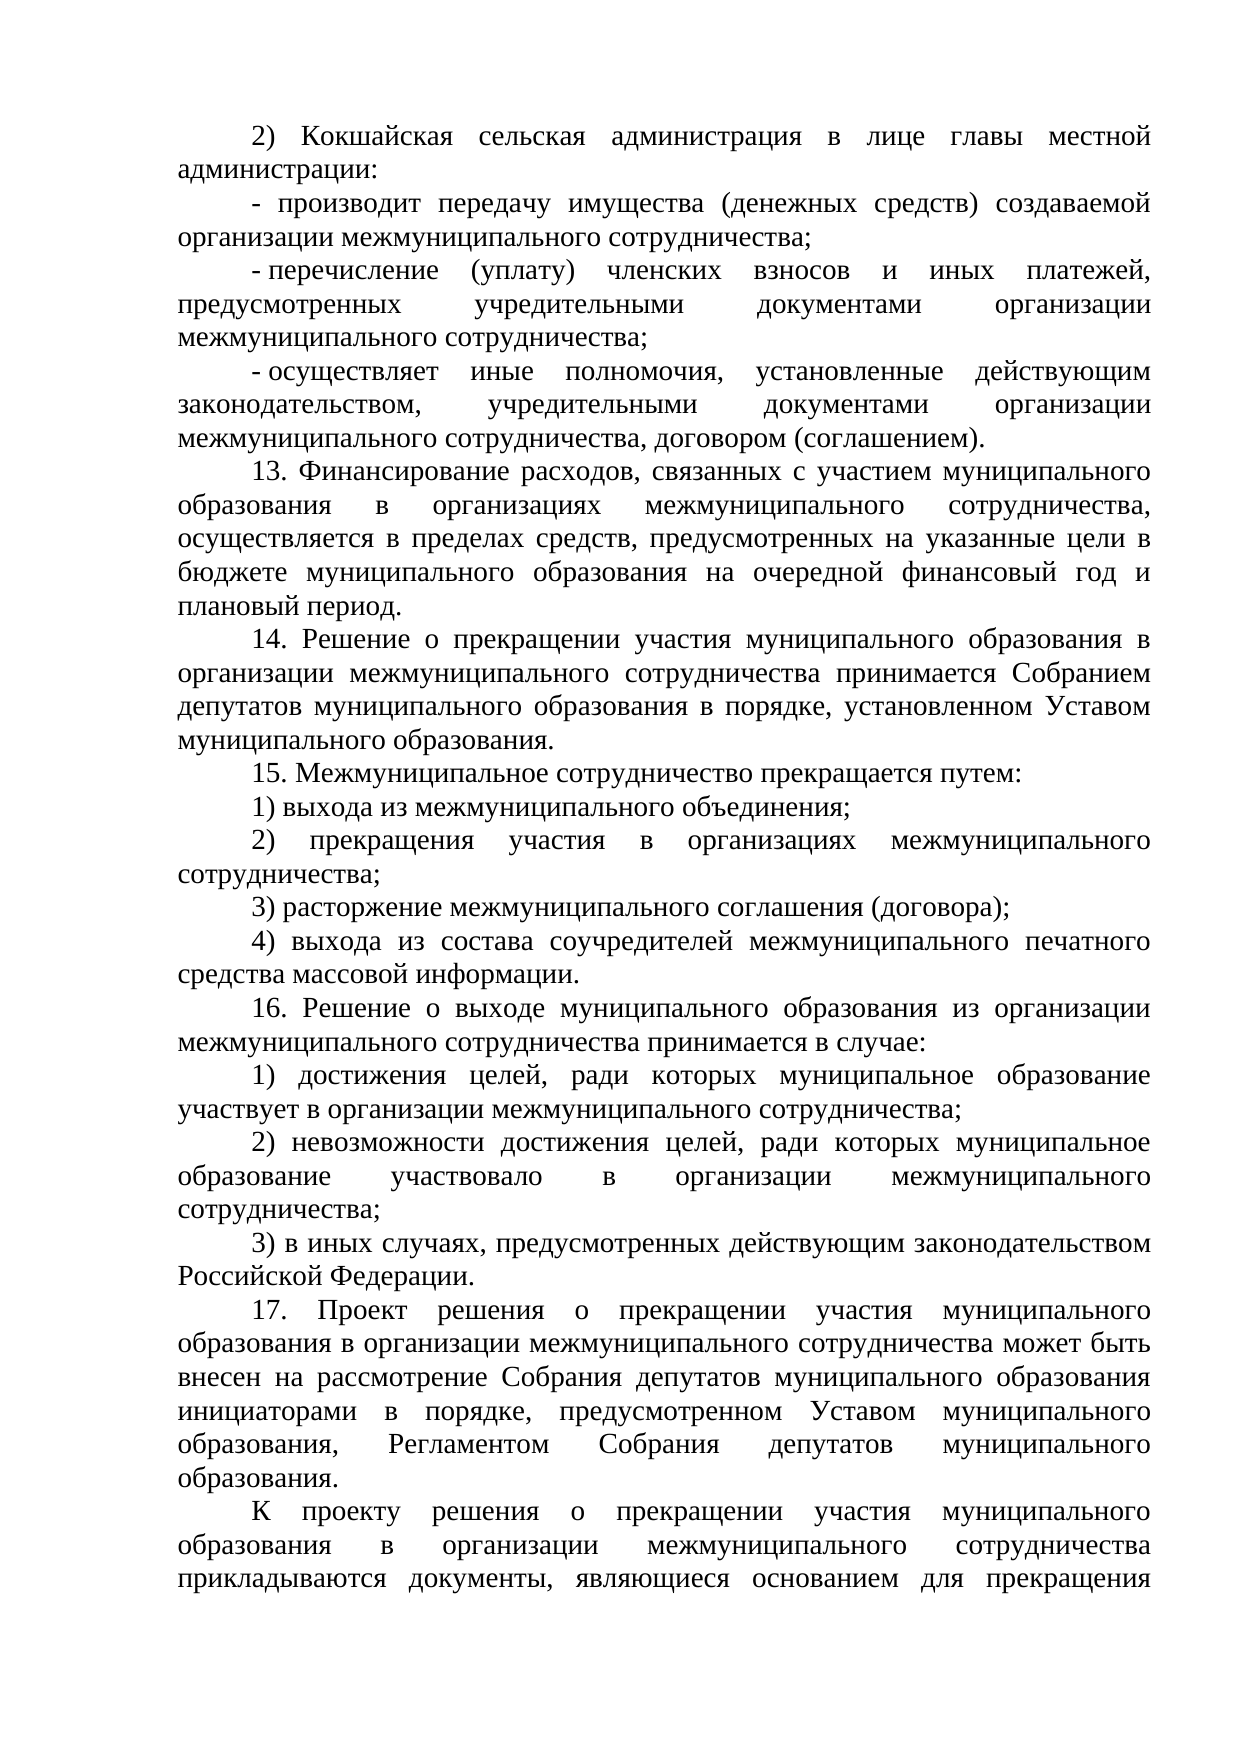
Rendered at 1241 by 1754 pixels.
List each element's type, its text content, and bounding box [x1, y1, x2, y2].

text 2) Кокшайская сельская администрация в лице главы местной администрации: [177, 118, 1152, 185]
text - производит передачу имущества (денежных средств) создаваемой организации межмуниципального сотрудничества; [177, 185, 1152, 252]
text 1) выхода из межмуниципального объединения; [177, 789, 1152, 822]
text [177, 1493, 1152, 1594]
text 3) расторжение межмуниципального соглашения (договора); [177, 889, 1152, 923]
text - перечисление (уплату) членских взносов и иных платежей, предусмотренных учредительными документами организации межмуниципального сотрудничества; [177, 252, 1152, 353]
text 13. Финансирование расходов, связанных с участием муниципального образования в организациях межмуниципального сотрудничества, осуществляется в пределах средств, предусмотренных на указанные цели в бюджете муниципального образования на очередной финансовый год и плановый период. [177, 453, 1152, 621]
text 17. Проект решения о прекращении участия муниципального образования в организации межмуниципального сотрудничества может быть внесен на рассмотрение Собрания депутатов муниципального образования инициаторами в порядке, предусмотренном Уставом муниципального образования, Регламентом Собрания депутатов муниципального образования. [177, 1292, 1152, 1493]
text 3) в иных случаях, предусмотренных действующим законодательством Российской Федерации. [177, 1225, 1152, 1292]
text 16. Решение о выходе муниципального образования из организации межмуниципального сотрудничества принимается в случае: [177, 990, 1152, 1057]
text 15. Межмуниципальное сотрудничество прекращается путем: [177, 755, 1152, 789]
text 2) прекращения участия в организациях межмуниципального сотрудничества; [177, 822, 1152, 889]
text 14. Решение о прекращении участия муниципального образования в организации межмуниципального сотрудничества принимается Собранием депутатов муниципального образования в порядке, установленном Уставом муниципального образования. [177, 621, 1152, 755]
text 4) выхода из состава соучредителей межмуниципального печатного средства массовой информации. [177, 923, 1152, 990]
text 2) невозможности достижения целей, ради которых муниципальное образование участвовало в организации межмуниципального сотрудничества; [177, 1124, 1152, 1225]
text 1) достижения целей, ради которых муниципальное образование участвует в организации межмуниципального сотрудничества; [177, 1057, 1152, 1124]
